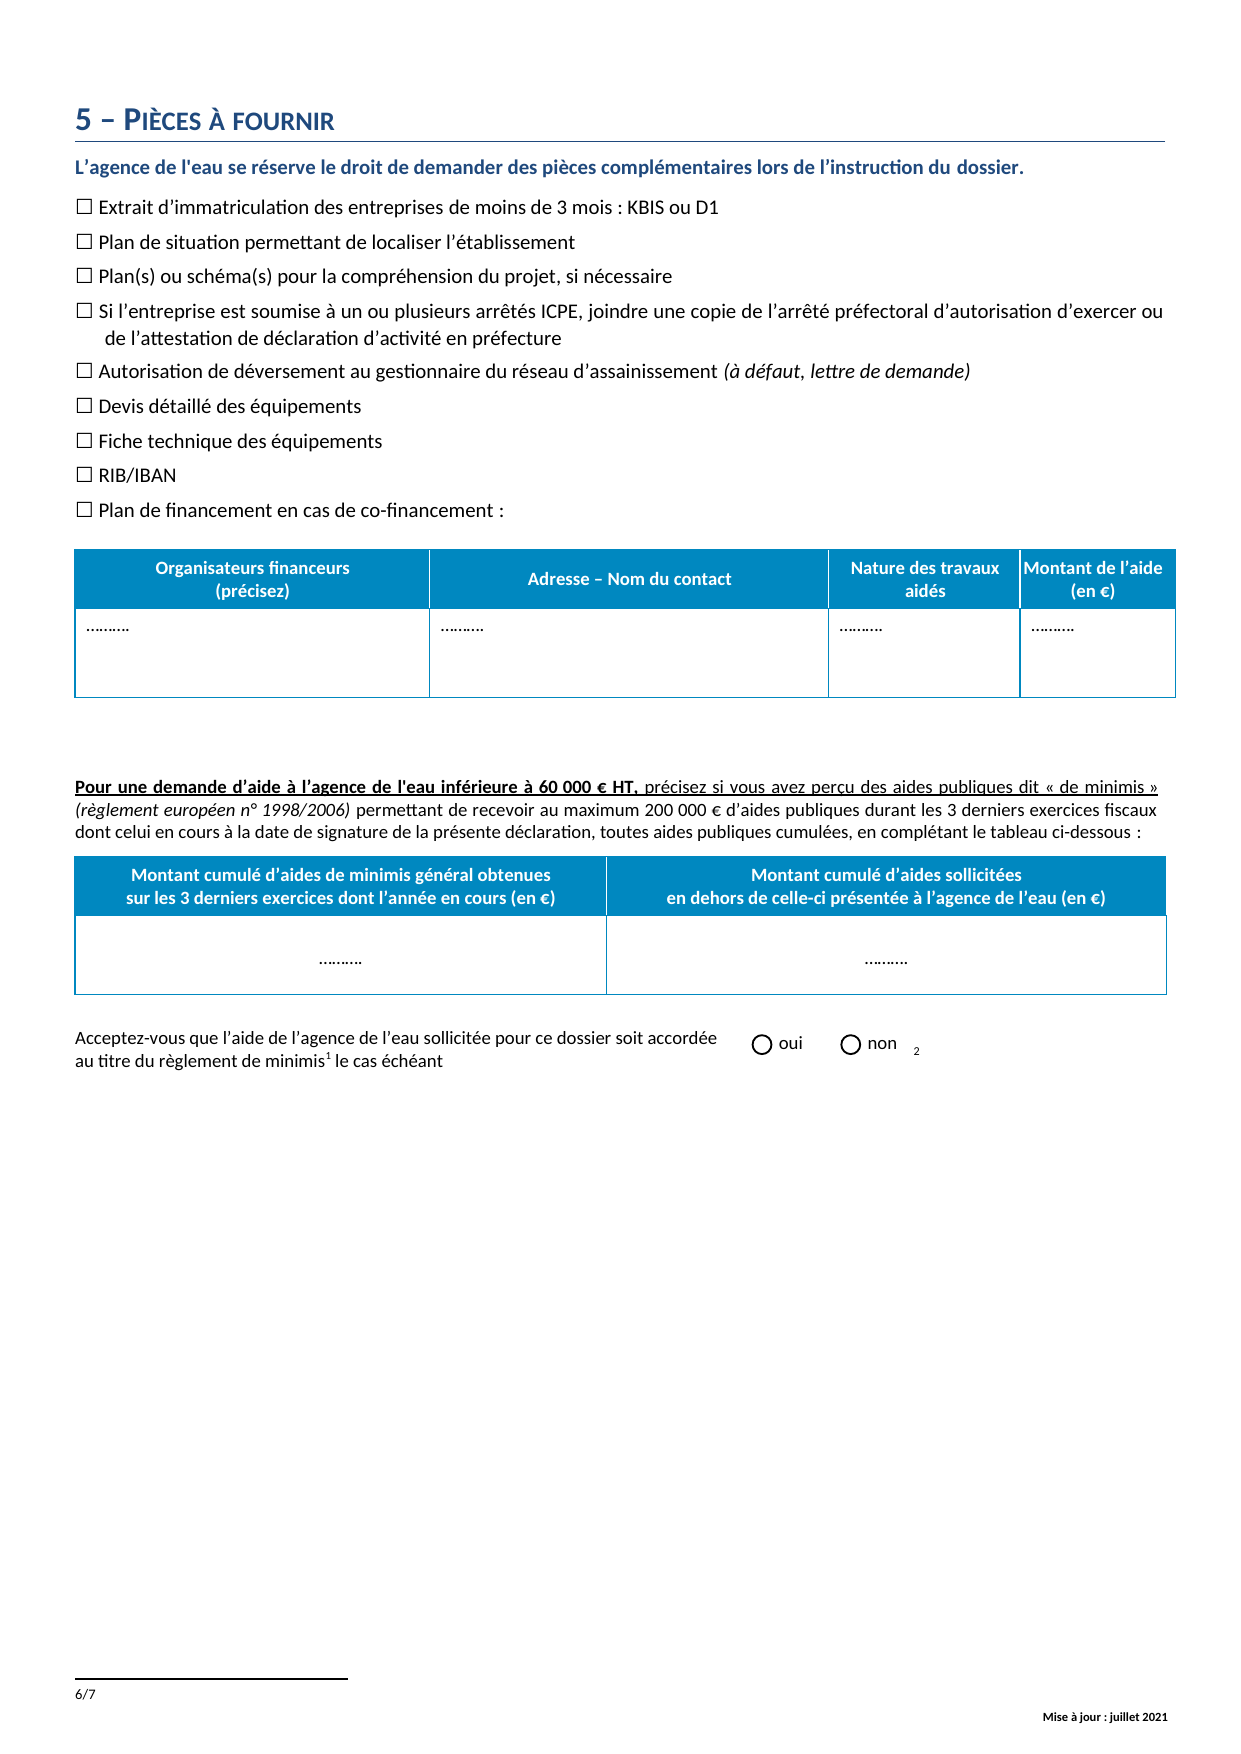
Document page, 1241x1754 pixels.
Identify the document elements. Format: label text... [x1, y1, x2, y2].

table_header Organisateurs financeurs (précisez) [76, 550, 429, 608]
text Extrait d’immatriculation des entreprises de moins de 3 mois : KBIS ou D1 [75, 192, 1158, 221]
table_header Acceptez-vous que l’aide de l’agence de l’eau sollicitée pour ce dossier soit accordée au titre du règlement de minimis le cas échéant [64, 1026, 739, 1072]
text Devis détaillé des équipements [75, 391, 1158, 419]
table_header [828, 1026, 1006, 1072]
text Pour une demande d’aide à l’agence de l'eau inférieure à 60 000 € HT, précisez si vous avez perçu des aides publiques dit « de minimis » (règlement européen n° 1998/2006) permettant de recevoir au maximum 200 000 € d’aides publiques durant les 3 derniers exercices fiscaux dont celui en cours à la date de signature de la présente déclaration, toutes aides publiques cumulées, en complétant le tableau ci-dessous : [75, 796, 1158, 844]
text RIB/IBAN [75, 460, 1165, 489]
text L’agence de l'eau se réserve le droit de demander des pièces complémentaires lors de l’instruction du dossier. [75, 154, 1165, 180]
text Plan de financement en cas de co-financement : [75, 495, 1165, 523]
table_header Nature des travaux aidés [829, 550, 1019, 608]
text Plan(s) ou schéma(s) pour la compréhension du projet, si nécessaire [75, 262, 1165, 290]
table_header Adresse – Nom du contact [430, 550, 828, 608]
text 5 – Pièces à fournir [75, 98, 1165, 141]
text Fiche technique des équipements [75, 426, 1165, 454]
table_header Montant cumulé d’aides de minimis général obtenues sur les 3 derniers exercices dont l’année en cours (en €) [76, 857, 606, 915]
table_header Montant de l’aide (en €) [1021, 550, 1176, 608]
text Plan de situation permettant de localiser l’établissement [75, 227, 1165, 255]
table_header Montant cumulé d’aides sollicitées en dehors de celle-ci présentée à l’agence de l’eau (en €) [607, 857, 1166, 915]
text Si l’entreprise est soumise à un ou plusieurs arrêtés ICPE, joindre une copie de l’arrêté préfectoral d’autorisation d’exercer ou de l’attestation de déclaration d’activité en préfecture [75, 296, 1165, 350]
table_header [740, 1026, 828, 1072]
text Autorisation de déversement au gestionnaire du réseau d’assainissement (à défaut, lettre de demande) [75, 356, 1158, 385]
